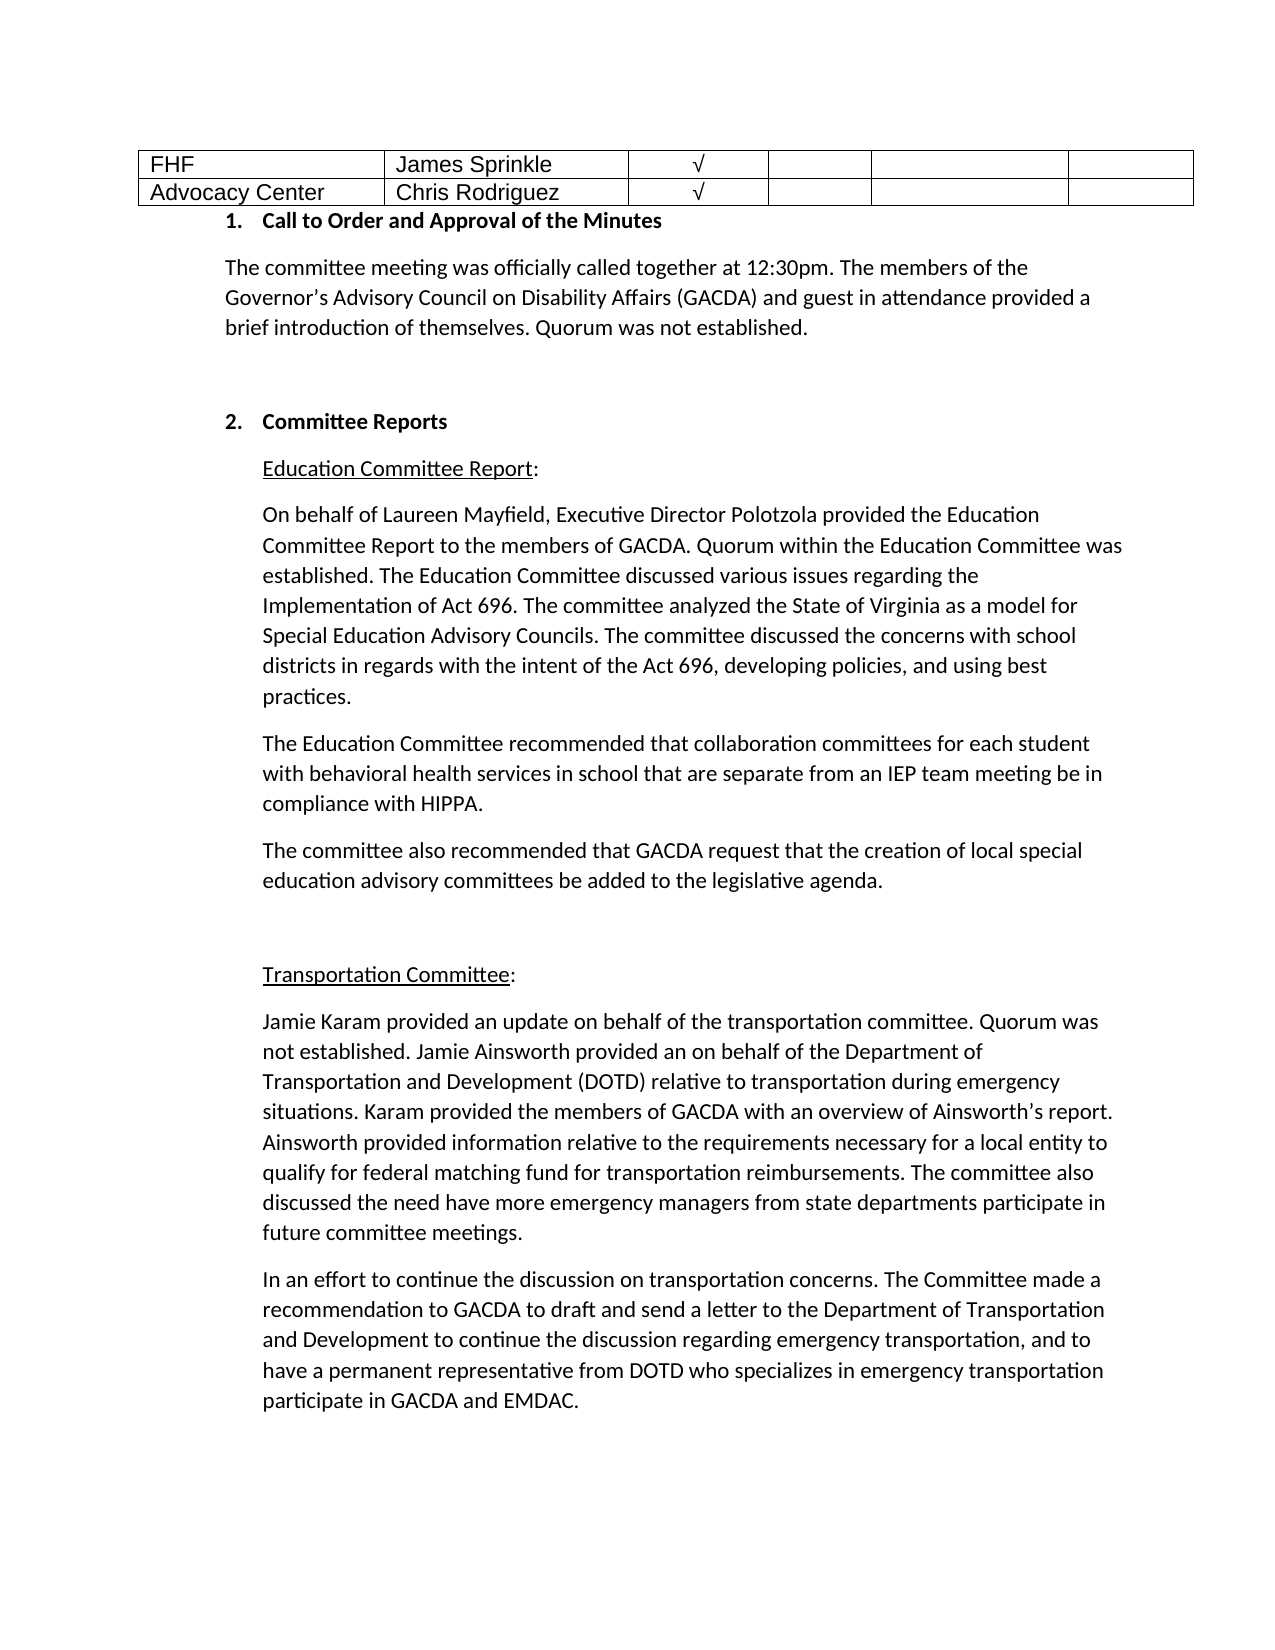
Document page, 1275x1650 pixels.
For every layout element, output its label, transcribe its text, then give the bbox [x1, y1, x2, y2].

text Transportation Committee: [262, 960, 1125, 988]
table_cell [872, 151, 1068, 177]
list Committee Reports [225, 407, 1125, 435]
table_cell Chris Rodriguez [385, 179, 628, 205]
text The committee meeting was officially called together at 12:30pm. The members of the Governor’s Advisory Council on Disability Affairs (GACDA) and guest in attendance provided a brief introduction of themselves. Quorum was not established. [225, 253, 1125, 341]
text The committee also recommended that GACDA request that the creation of local special education advisory committees be added to the legislative agenda. [262, 836, 1125, 894]
text In an effort to continue the discussion on transportation concerns. The Committee made a recommendation to GACDA to draft and send a letter to the Department of Transportation and Development to continue the discussion regarding emergency transportation, and to have a permanent representative from DOTD who specializes in emergency transportation participate in GACDA and EMDAC. [262, 1265, 1125, 1414]
table_cell √ [629, 179, 768, 205]
table_cell [1069, 151, 1193, 177]
table_cell [1069, 179, 1193, 205]
table_cell [872, 179, 1068, 205]
table_cell [769, 151, 871, 177]
table_cell James Sprinkle [385, 151, 628, 177]
table_cell [769, 179, 871, 205]
text Jamie Karam provided an update on behalf of the transportation committee. Quorum was not established. Jamie Ainsworth provided an on behalf of the Department of Transportation and Development (DOTD) relative to transportation during emergency situations. Karam provided the members of GACDA with an overview of Ainsworth’s report. Ainsworth provided information relative to the requirements necessary for a local entity to qualify for federal matching fund for transportation reimbursements. The committee also discussed the need have more emergency managers from state departments participate in future committee meetings. [262, 1007, 1125, 1246]
table_cell √ [629, 151, 768, 177]
list Call to Order and Approval of the Minutes [225, 206, 1125, 234]
text The Education Committee recommended that collaboration committees for each student with behavioral health services in school that are separate from an IEP team meeting be in compliance with HIPPA. [262, 729, 1125, 817]
text On behalf of Laureen Mayfield, Executive Director Polotzola provided the Education Committee Report to the members of GACDA. Quorum within the Education Committee was established. The Education Committee discussed various issues regarding the Implementation of Act 696. The committee analyzed the State of Virginia as a model for Special Education Advisory Councils. The committee discussed the concerns with school districts in regards with the intent of the Act 696, developing policies, and using best practices. [262, 501, 1125, 710]
table_cell Advocacy Center [139, 179, 384, 205]
text Education Committee Report: [262, 454, 1125, 482]
table_cell FHF [139, 151, 384, 177]
